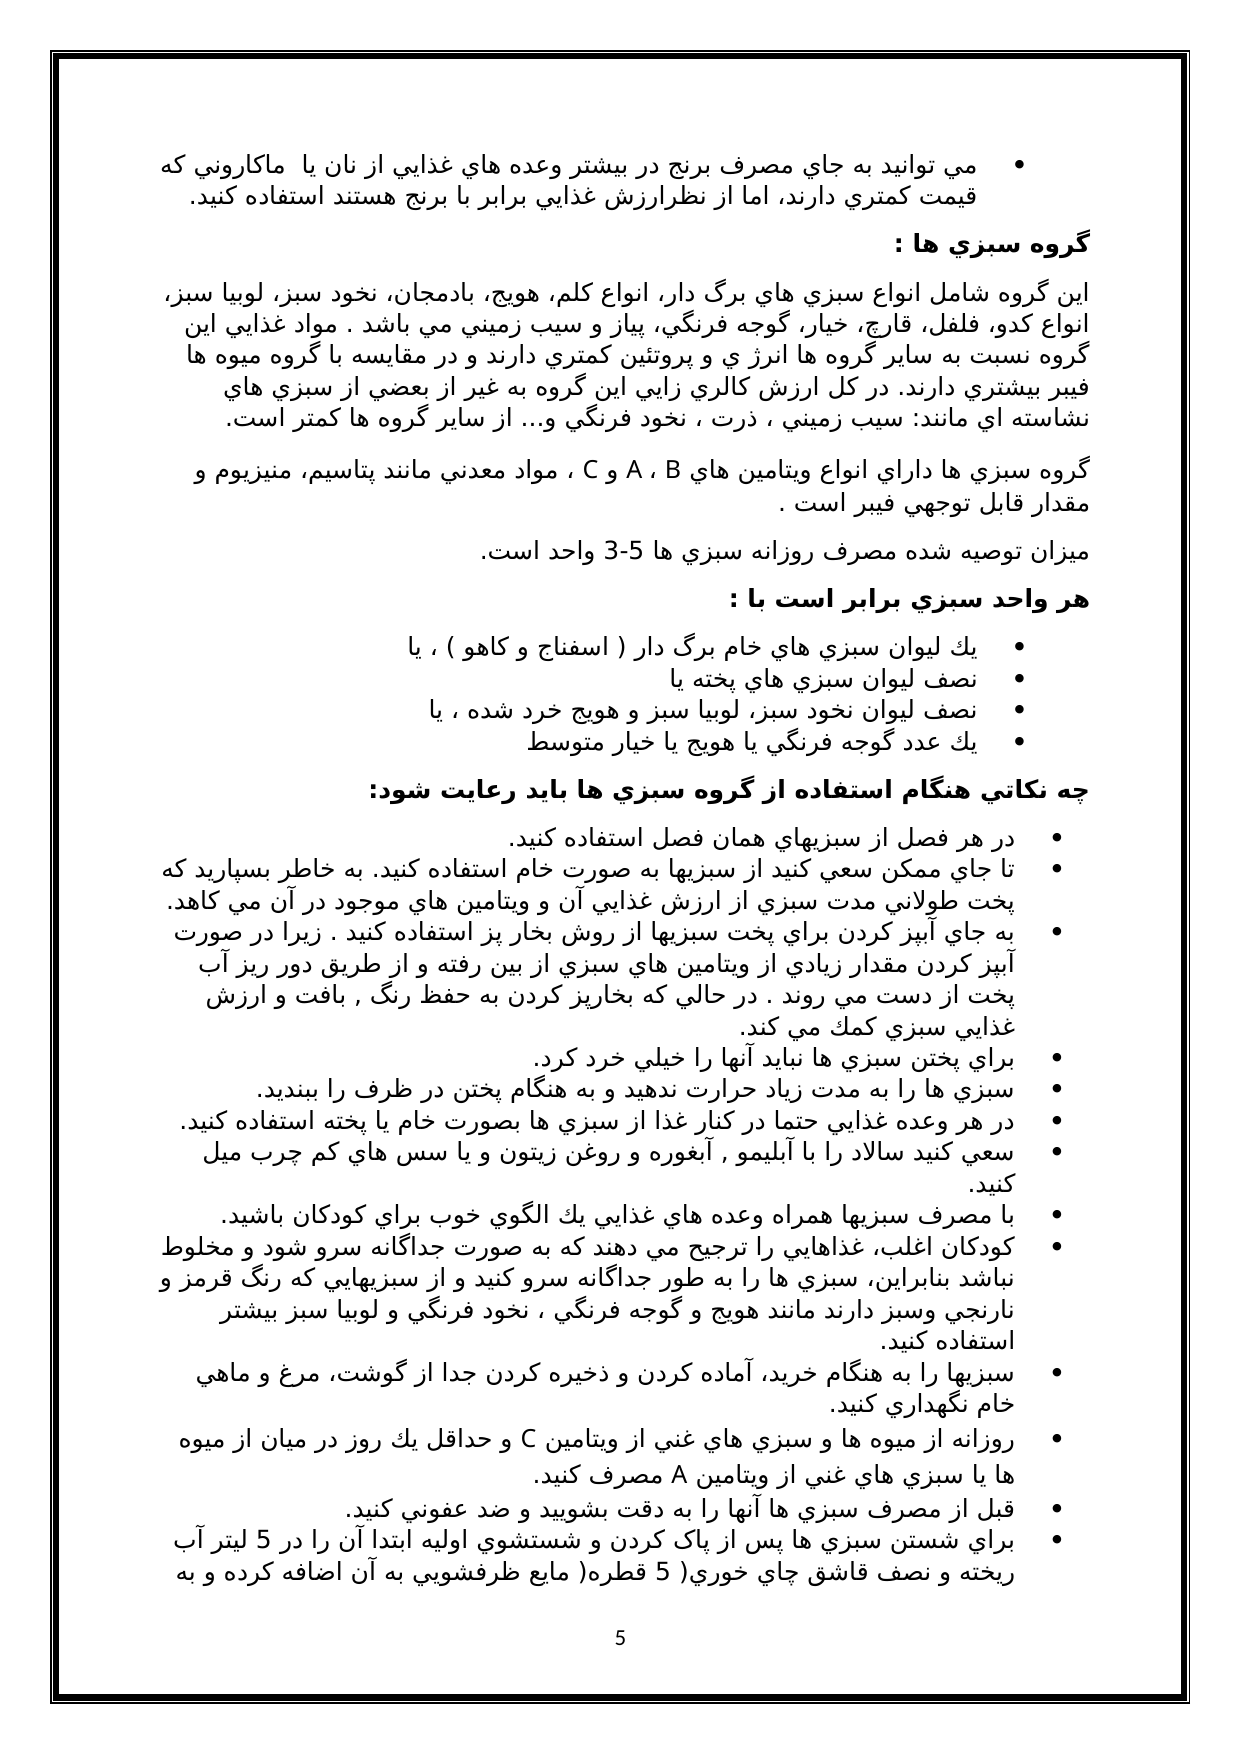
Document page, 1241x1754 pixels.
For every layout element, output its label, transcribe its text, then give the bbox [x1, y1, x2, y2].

list سعي كنيد سالاد را با آبليمو , آبغوره و روغن زيتون و يا سس هاي كم چرب ميل كنيد. [150, 1138, 1053, 1198]
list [150, 1525, 1053, 1586]
list يك ليوان سبزي هاي خام برگ دار ( اسفناج و كاهو ) ، يا [150, 632, 1015, 662]
list براي پختن سبزي ها نبايد آنها را خيلي خرد كرد. [150, 1043, 1053, 1072]
list روزانه از ميوه ها و سبزي هاي غني از ويتامين C و حداقل يك روز در ميان از ميوه ها يا سبزي هاي غني از ويتامين A مصرف كنيد. [150, 1421, 1053, 1491]
list در هر فصل از سبزيهاي همان فصل استفاده كنيد. [150, 823, 1053, 852]
list قبل از مصرف سبزي ها آنها را به دقت بشوييد و ضد عفوني كنيد. [150, 1494, 1053, 1523]
list تا جاي ممكن سعي كنيد از سبزيها به صورت خام استفاده كنيد. به خاطر بسپاريد كه پخت طولاني مدت سبزي از ارزش غذايي آن و ويتامين هاي موجود در آن مي كاهد. [150, 854, 1053, 915]
list كودكان اغلب، غذاهايي را ترجيح مي دهند كه به صورت جداگانه سرو شود و مخلوط نباشد بنابراين، سبزي ها را به طور جداگانه سرو كنيد و از سبزيهايي كه رنگ قرمز و نارنجي وسبز دارند مانند هويج و گوجه فرنگي ، نخود فرنگي و لوبيا سبز بيشتر استفاده كنيد. [150, 1232, 1053, 1356]
list سبزي ها را به مدت زياد حرارت ندهيد و به هنگام پختن در ظرف را ببنديد. [150, 1075, 1053, 1104]
list نصف ليوان سبزي هاي پخته يا [150, 664, 1015, 693]
text گروه سبزي ها داراي انواع ويتامين هاي A ، B و C ، مواد معدني مانند پتاسيم، منيزيوم و مقدار قابل توجهي فيبر است . [150, 452, 1090, 517]
text ميزان توصيه شده مصرف روزانه سبزي ها 5-3 واحد است. [150, 536, 1090, 565]
list به جاي آبپز كردن براي پخت سبزيها از روش بخار پز استفاده كنيد . زيرا در صورت آبپز كردن مقدار زيادي از ويتامين هاي سبزي از بين رفته و از طريق دور ريز آب پخت از دست مي روند . در حالي كه بخارپز كردن به حفظ رنگ , بافت و ارزش غذايي سبزي كمك مي كند. [150, 917, 1053, 1041]
text هر واحد سبزي برابر است با : [150, 584, 1090, 613]
list يك عدد گوجه فرنگي يا هويج يا خيار متوسط [150, 727, 1015, 756]
list در هر وعده غذايي حتما در كنار غذا از سبزي ها بصورت خام يا پخته استفاده كنيد. [150, 1106, 1053, 1135]
list نصف ليوان نخود سبز، لوبيا سبز و هويج خرد شده ، يا [150, 695, 1015, 724]
list با مصرف سبزيها همراه وعده هاي غذايي يك الگوي خوب براي كودكان باشيد. [150, 1201, 1053, 1230]
text گروه سبزي ها : [150, 229, 1090, 259]
list سبزيها را به هنگام خريد، آماده كردن و ذخيره كردن جدا از گوشت، مرغ و ماهي خام نگهداري كنيد. [150, 1358, 1053, 1418]
text اين گروه شامل انواع سبزي هاي برگ دار، انواع كلم، هويج، بادمجان، نخود سبز، لوبيا سبز، انواع كدو، فلفل، قارچ، خيار، گوجه فرنگي، پياز و سيب زميني مي باشد . مواد غذايي اين گروه نسبت به ساير گروه ها انرژ ي و پروتئين كمتري دارند و در مقايسه با گروه ميوه ها فيبر بيشتري دارند. در كل ارزش كالري زايي اين گروه به غير از بعضي از سبزي هاي نشاسته اي مانند: سيب زميني ، ذرت ، نخود فرنگي و... از ساير گروه ها كمتر است. [150, 278, 1090, 433]
text چه نكاتي هنگام استفاده از گروه سبزي ها باید رعایت شود: [150, 775, 1090, 804]
list مي توانيد به جاي مصرف برنج در بيشتر وعده هاي غذايي از نان یا ماكاروني كه قيمت كمتري دارند، اما از نظرارزش غذايي برابر با برنج هستند استفاده كنيد. [150, 150, 1015, 211]
